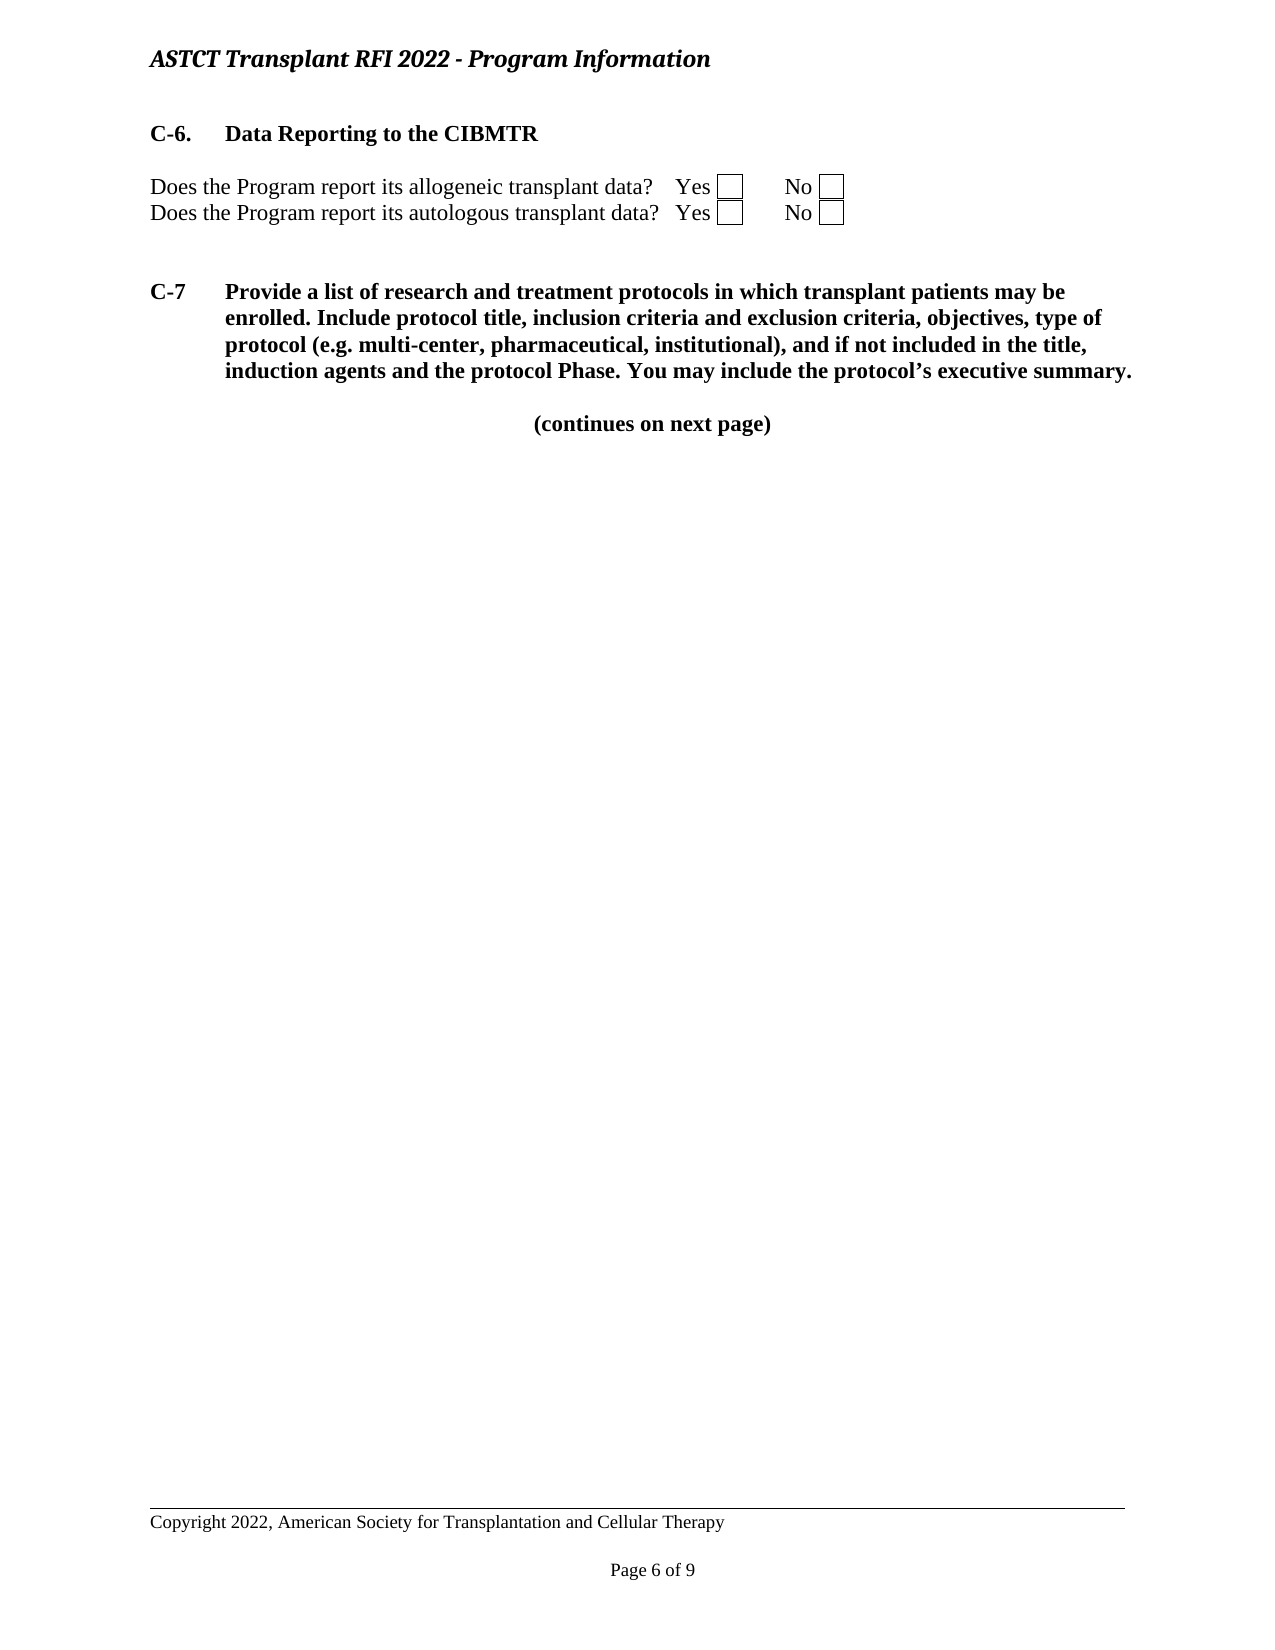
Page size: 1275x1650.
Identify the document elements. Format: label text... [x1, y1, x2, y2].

text C-7 Provide a list of research and treatment protocols in which transplant patients may be enrolled. Include protocol title, inclusion criteria and exclusion criteria, objectives, type of protocol (e.g. multi-center, pharmaceutical, institutional), and if not included in the title, induction agents and the protocol Phase. You may include the protocol’s executive summary. [150, 278, 1155, 383]
text (continues on next page) [150, 410, 1155, 436]
text Does the Program report its allogeneic transplant data? Yes No [150, 173, 1155, 199]
text C-6. Data Reporting to the CIBMTR [150, 120, 1155, 146]
text Does the Program report its autologous transplant data? Yes No [150, 199, 1155, 225]
